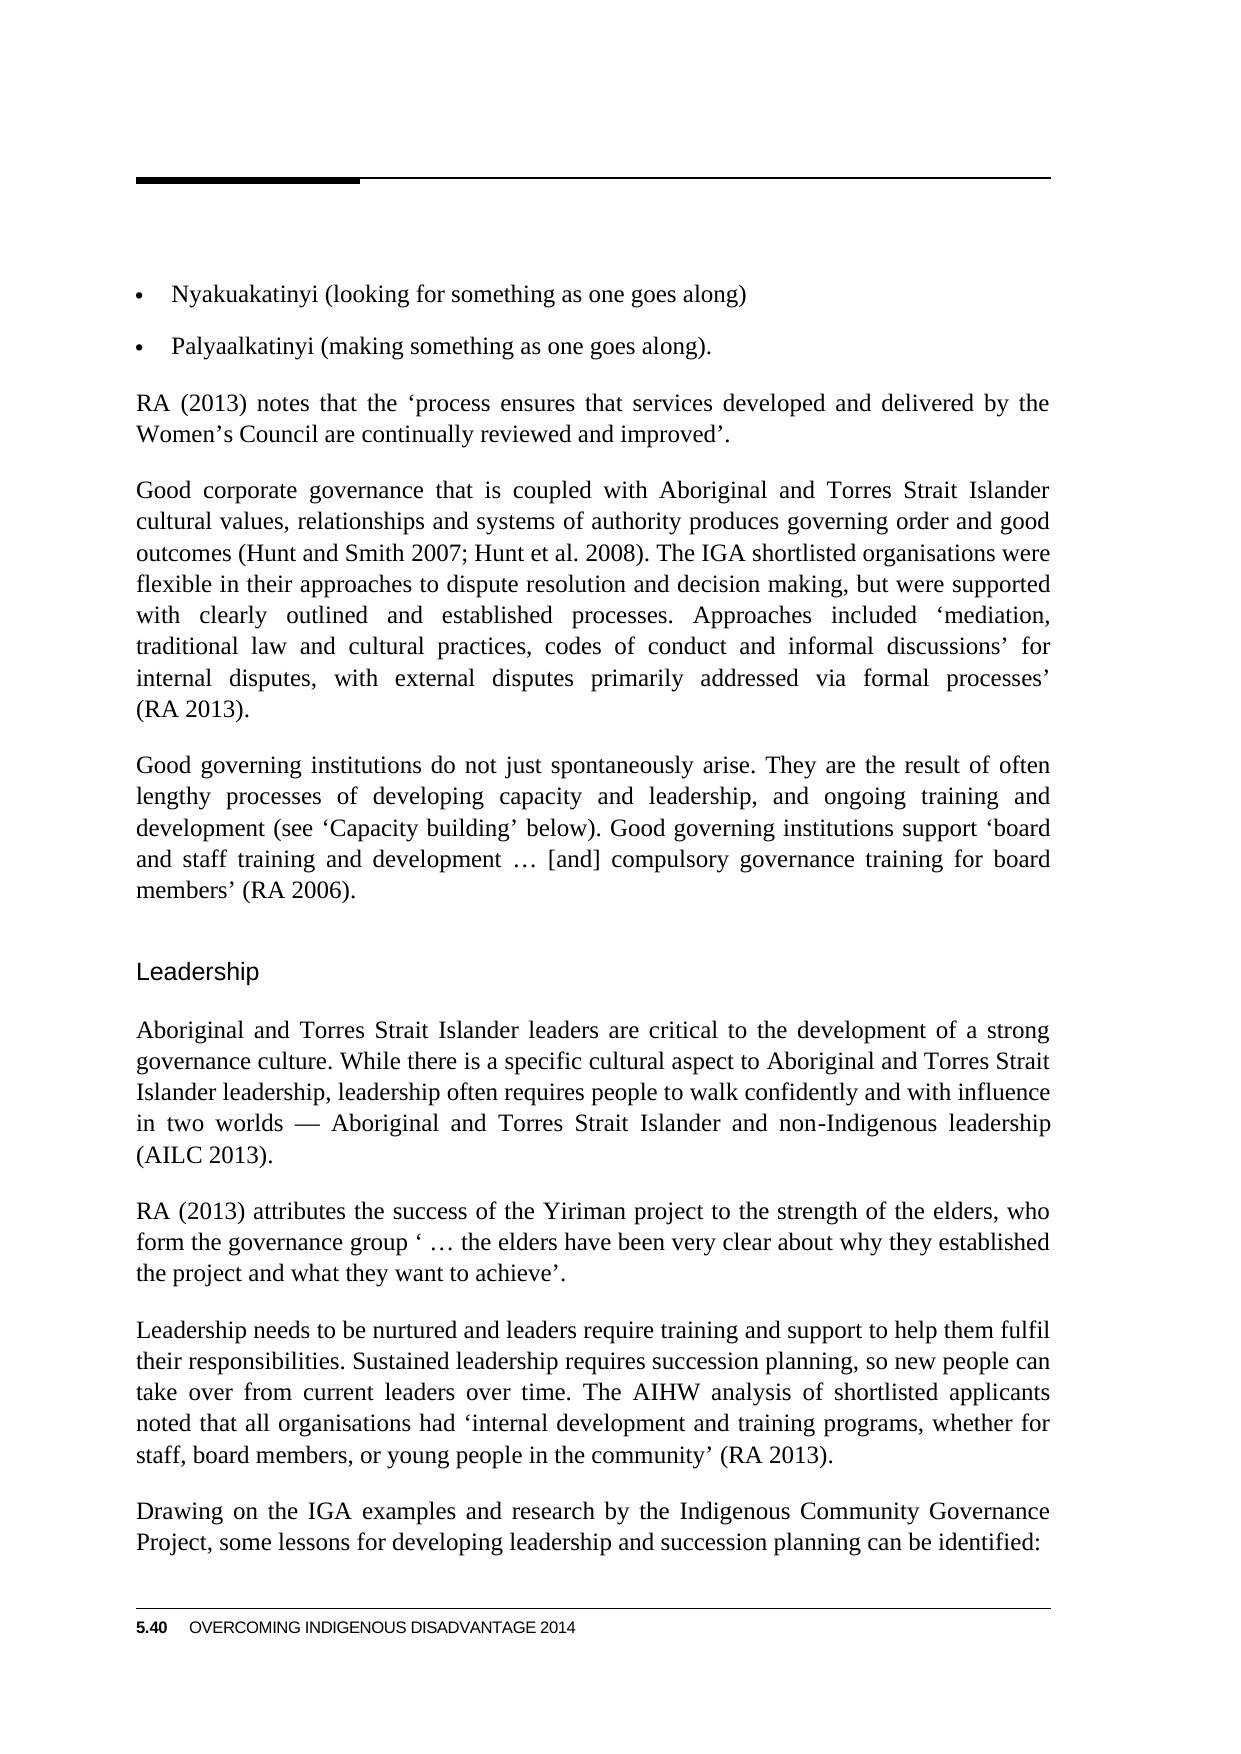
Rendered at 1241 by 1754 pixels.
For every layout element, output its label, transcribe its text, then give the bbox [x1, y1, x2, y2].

text RA (2013) notes that the ‘process ensures that services developed and delivered by the Women’s Council are continually reviewed and improved’. [136, 385, 1051, 448]
list Nyakuakatinyi (looking for something as one goes along) [136, 277, 1051, 308]
list Palyaalkatinyi (making something as one goes along). [136, 329, 1051, 360]
text Aboriginal and Torres Strait Islander leaders are critical to the development of a strong governance culture. While there is a specific cultural aspect to Aboriginal and Torres Strait Islander leadership, leadership often requires people to walk confidently and with influence in two worlds — Aboriginal and Torres Strait Islander and non-Indigenous leadership (AILC 2013). [136, 1012, 1051, 1168]
text Good governing institutions do not just spontaneously arise. They are the result of often lengthy processes of developing capacity and leadership, and ongoing training and development (see ‘Capacity building’ below). Good governing institutions support ‘board and staff training and development … [and] compulsory governance training for board members’ (RA 2006). [136, 748, 1051, 904]
text RA (2013) attributes the success of the Yiriman project to the strength of the elders, who form the governance group ‘ … the elders have been very clear about why they established the project and what they want to achieve’. [136, 1193, 1051, 1287]
text Drawing on the IGA examples and research by the Indigenous Community Governance Project, some lessons for developing leadership and succession planning can be identified: [136, 1493, 1051, 1556]
text Good corporate governance that is coupled with Aboriginal and Torres Strait Islander cultural values, relationships and systems of authority produces governing order and good outcomes (Hunt and Smith 2007; Hunt et al. 2008). The IGA shortlisted organisations were flexible in their approaches to dispute resolution and decision making, but were supported with clearly outlined and established processes. Approaches included ‘mediation, traditional law and cultural practices, codes of conduct and informal discussions’ for internal disputes, with external disputes primarily addressed via formal processes’ (RA 2013). [136, 473, 1051, 723]
text Leadership needs to be nurtured and leaders require training and support to help them fulfil their responsibilities. Sustained leadership requires succession planning, so new people can take over from current leaders over time. The AIHW analysis of shortlisted applicants noted that all organisations had ‘internal development and training programs, whether for staff, board members, or young people in the community’ (RA 2013). [136, 1312, 1051, 1468]
subtitle Leadership [136, 954, 1051, 987]
